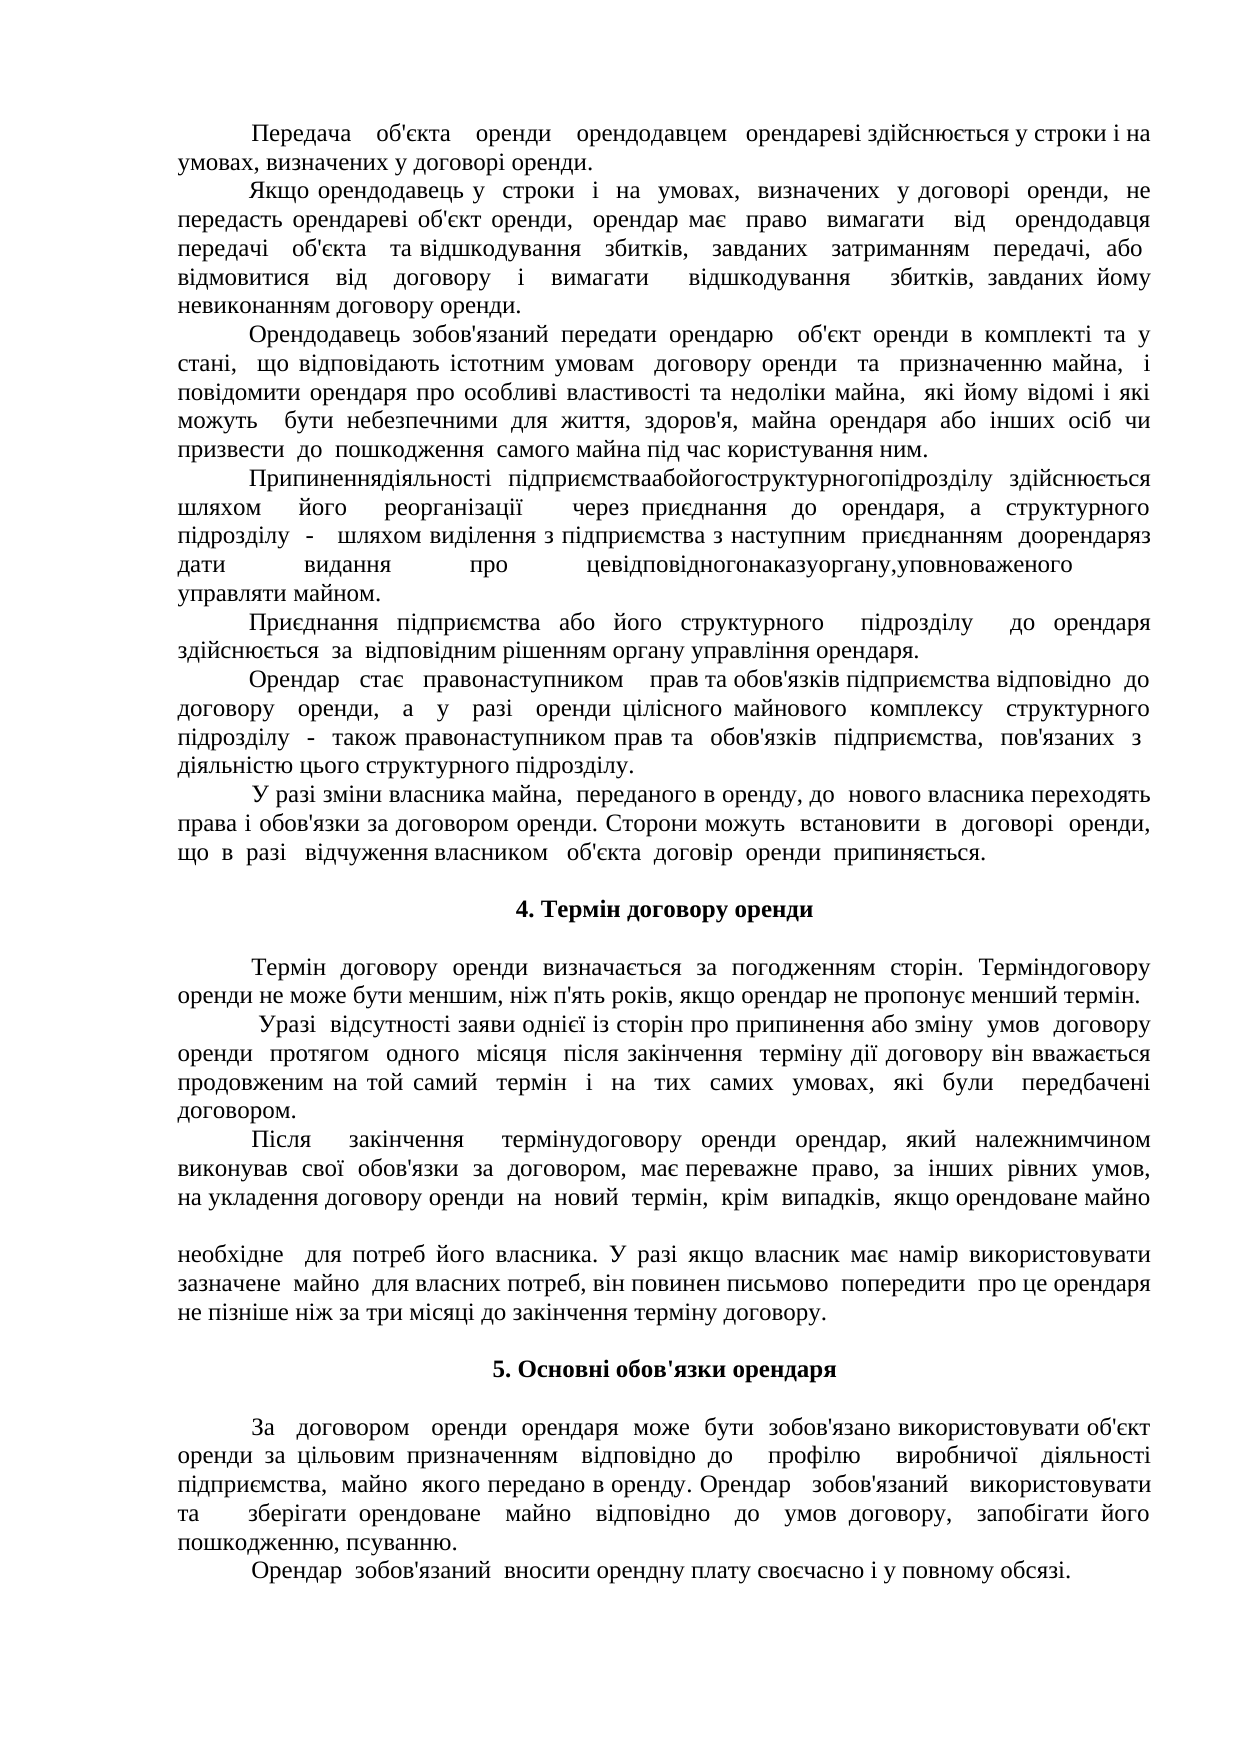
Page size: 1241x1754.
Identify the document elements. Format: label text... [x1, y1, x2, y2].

text Термін договору оренди визначається за погодженням сторін. Терміндоговору оренди не може бути меншим, ніж п'ять років, якщо орендар не пропонує менший термін. [177, 952, 1152, 1009]
text У разі зміни власника майна, переданого в оренду, до нового власника переходять права і обов'язки за договором оренди. Сторони можуть встановити в договорі оренди, що в разі відчуження власником об'єкта договір оренди припиняється. [177, 779, 1152, 866]
text Орендар стає правонаступником прав та обов'язків підприємства відповідно до договору оренди, а у разі оренди цілісного майнового комплексу структурного підрозділу - також правонаступником прав та обов'язків підприємства, пов'язаних з діяльністю цього структурного підрозділу. [177, 664, 1152, 779]
text Орендодавець зобов'язаний передати орендарю об'єкт оренди в комплекті та у стані, що відповідають істотним умовам договору оренди та призначенню майна, і повідомити орендаря про особливі властивості та недоліки майна, які йому відомі і які можуть бути небезпечними для життя, здоров'я, майна орендаря або інших осіб чи призвести до пошкодження самого майна під час користування ним. [177, 319, 1152, 463]
text Після закінчення термінудоговору оренди орендар, який належнимчином виконував свої обов'язки за договором, має переважне право, за інших рівних умов, на укладення договору оренди на новий термін, крім випадків, якщо орендоване майно необхідне для потреб його власника. У разі якщо власник має намір використовувати зазначене майно для власних потреб, він повинен письмово попередити про це орендаря не пізніше ніж за три місяці до закінчення терміну договору. [177, 1124, 1152, 1326]
text Уразі відсутності заяви однієї із сторін про припинення або зміну умов договору оренди протягом одного місяця після закінчення терміну дії договору він вважається продовженим на той самий термін і на тих самих умовах, які були передбачені договором. [177, 1009, 1152, 1124]
text 5. Основні обов'язки орендаря [177, 1354, 1152, 1383]
text Орендар зобов'язаний вносити орендну плату своєчасно і у повному обсязі. [177, 1556, 1152, 1584]
text Приєднання підприємства або його структурного підрозділу до орендаря здійснюється за відповідним рішенням органу управління орендаря. [177, 607, 1152, 664]
text Якщо орендодавець у строки і на умовах, визначених у договорі оренди, не передасть орендареві об'єкт оренди, орендар має право вимагати від орендодавця передачі об'єкта та відшкодування збитків, завданих затриманням передачі, або відмовитися від договору і вимагати відшкодування збитків, завданих йому невиконанням договору оренди. [177, 176, 1152, 319]
text Припиненнядіяльності підприємстваабойогоструктурногопідрозділу здійснюється шляхом його реорганізації через приєднання до орендаря, а структурного підрозділу - шляхом виділення з підприємства з наступним приєднанням доорендаряз дати видання про цевідповідногонаказуоргану,уповноваженого управляти майном. [177, 463, 1152, 607]
text Передача об'єкта оренди орендодавцем орендареві здійснюється у строки і на умовах, визначених у договорі оренди. [177, 118, 1152, 176]
text 4. Термін договору оренди [177, 894, 1152, 923]
text За договором оренди орендаря може бути зобов'язано використовувати об'єкт оренди за цільовим призначенням відповідно до профілю виробничої діяльності підприємства, майно якого передано в оренду. Орендар зобов'язаний використовувати та зберігати орендоване майно відповідно до умов договору, запобігати його пошкодженню, псуванню. [177, 1412, 1152, 1556]
